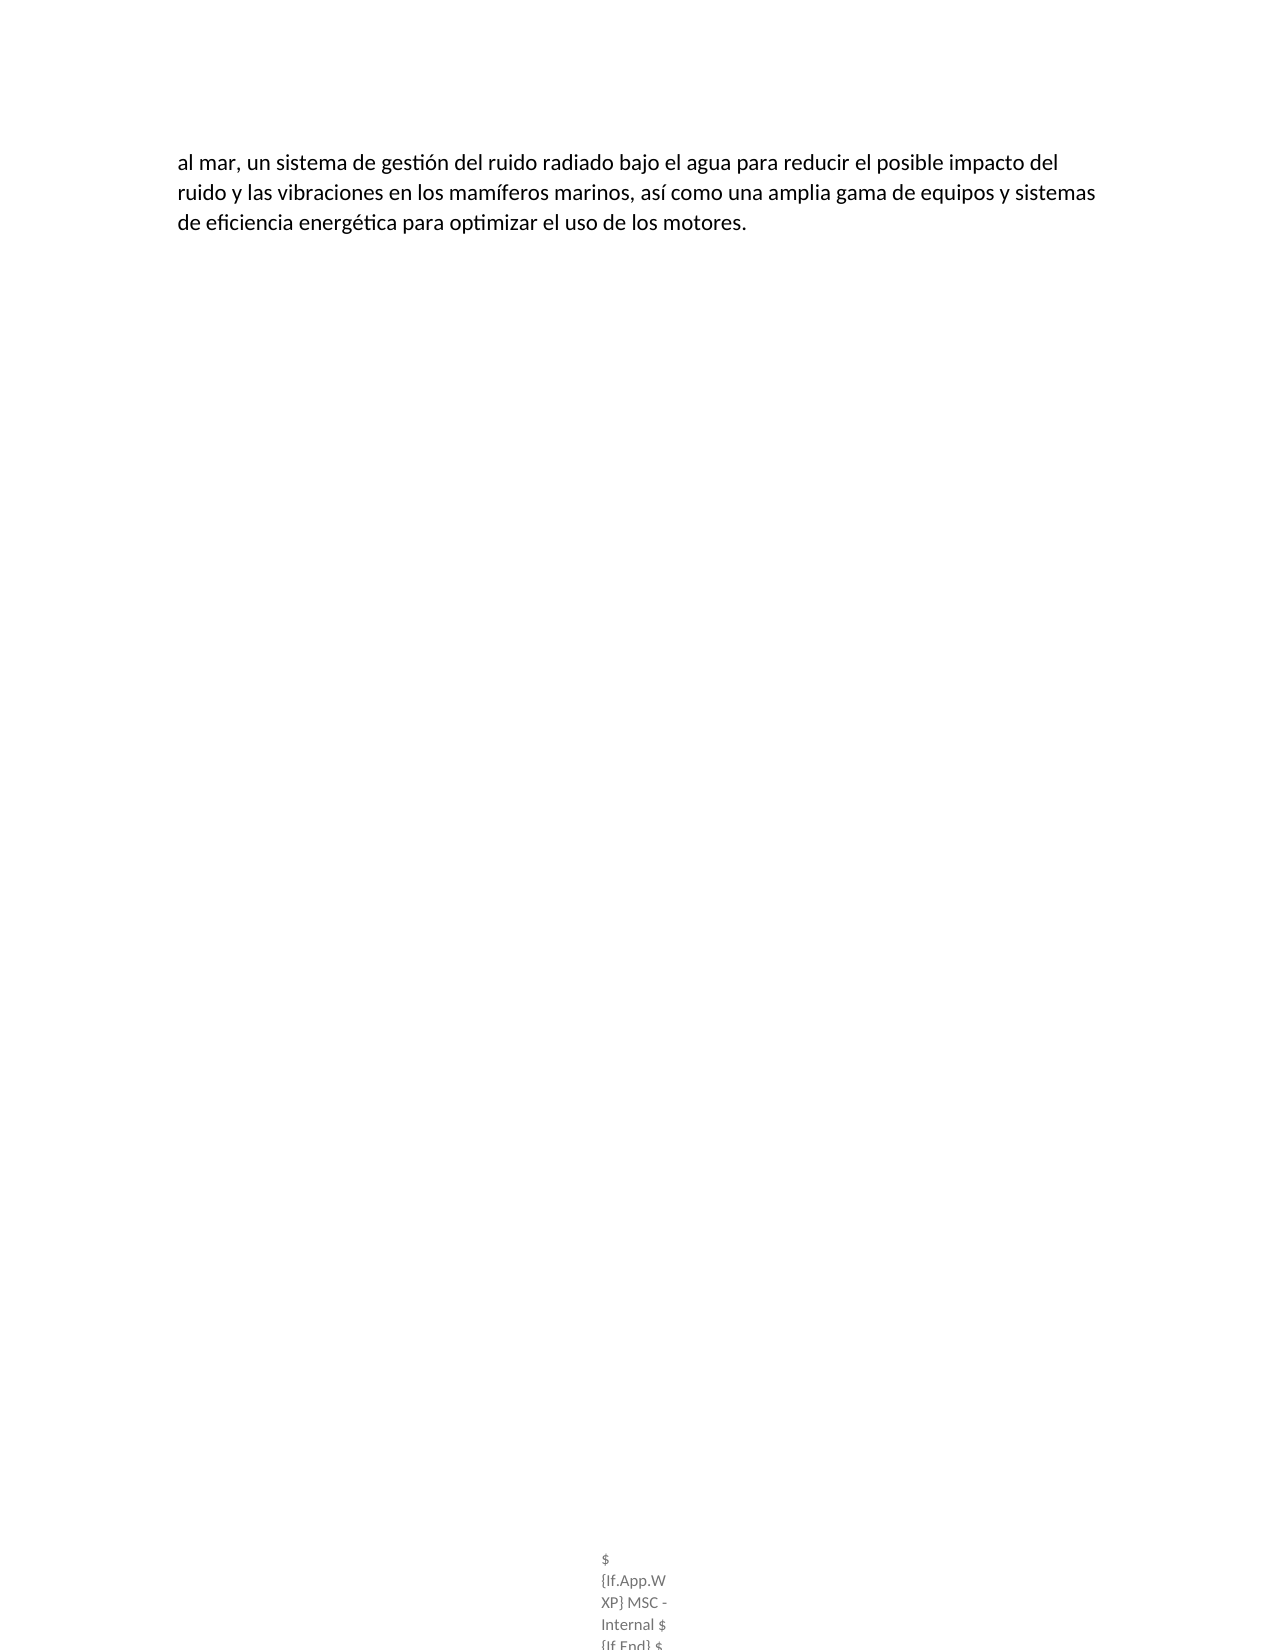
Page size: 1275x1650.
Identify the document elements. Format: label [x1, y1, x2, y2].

text [177, 148, 1098, 236]
